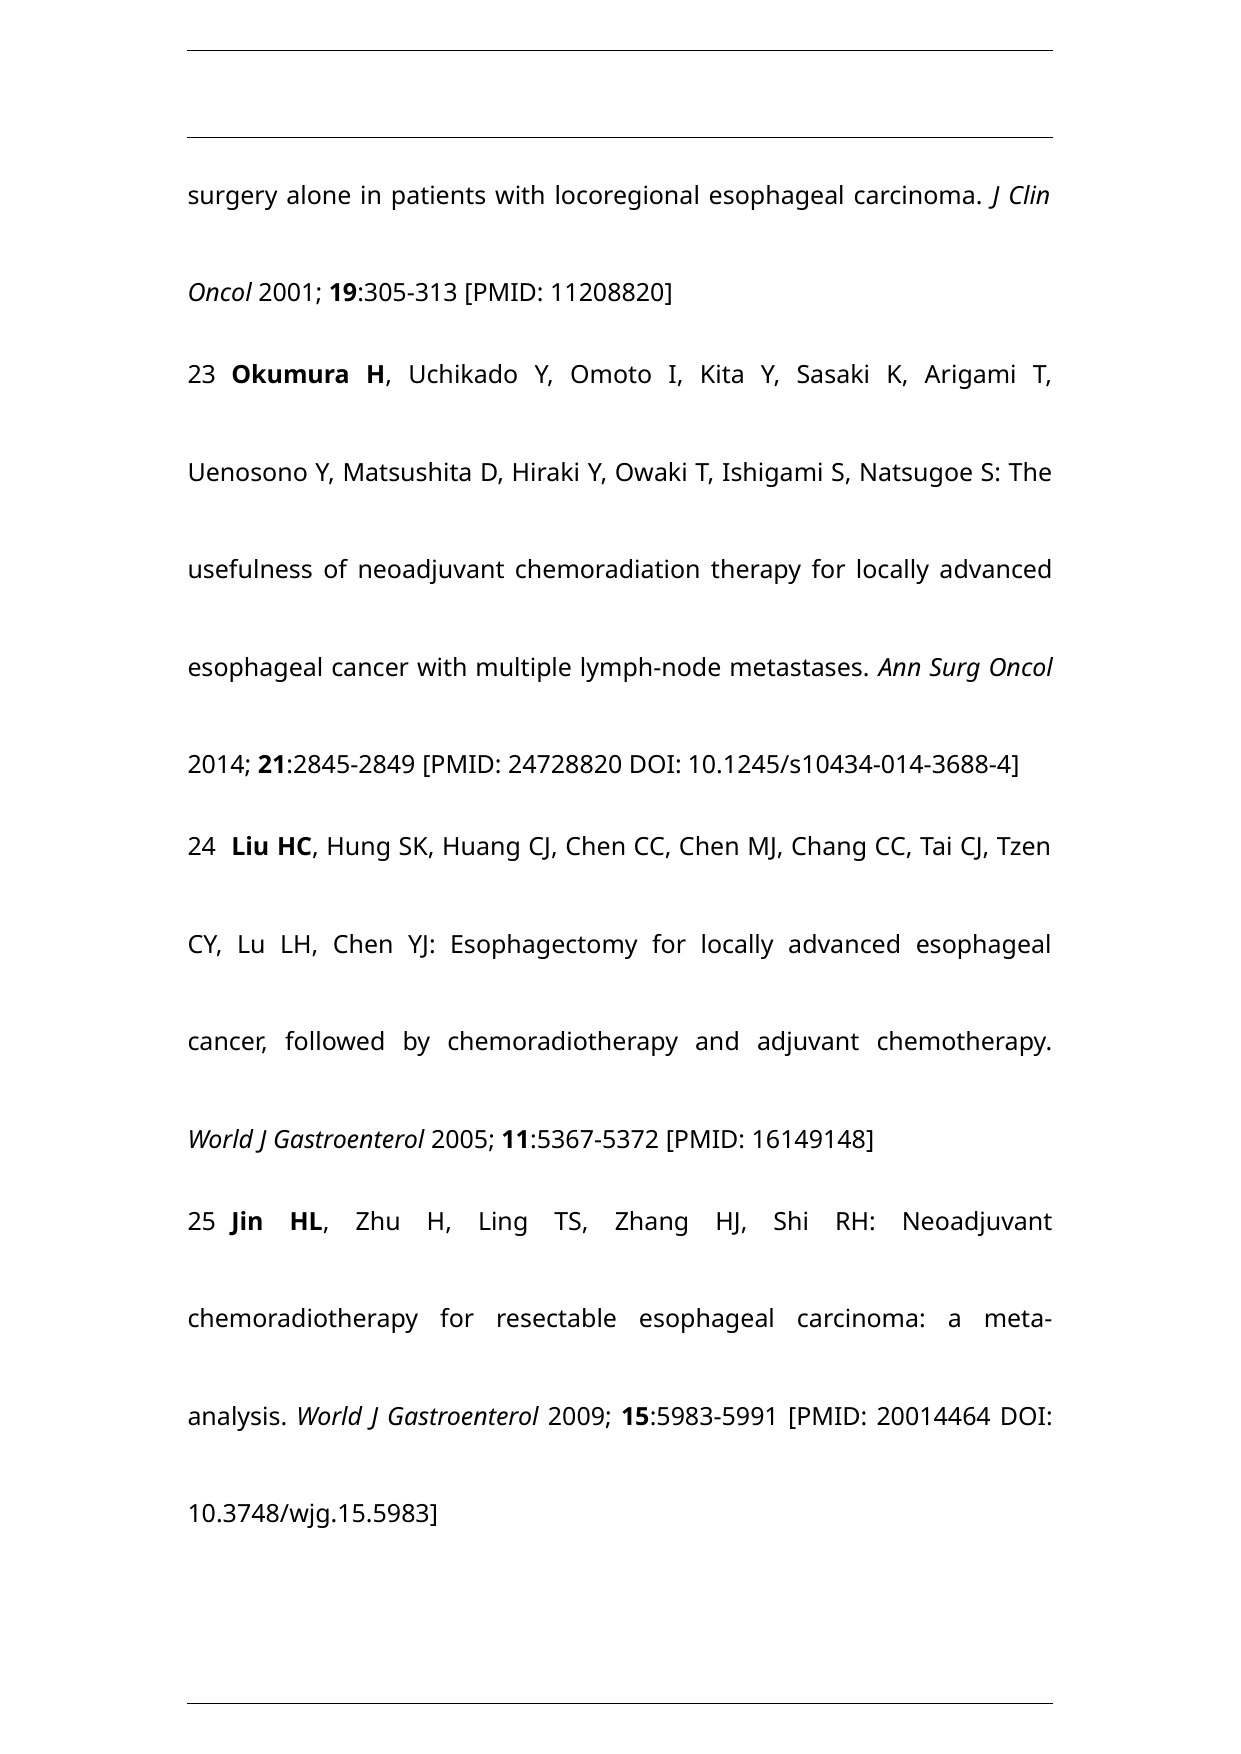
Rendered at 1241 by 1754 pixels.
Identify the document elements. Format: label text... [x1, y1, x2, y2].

text 25 Jin HL, Zhu H, Ling TS, Zhang HJ, Shi RH: Neoadjuvant chemoradiotherapy for resectable esophageal carcinoma: a meta-analysis. World J Gastroenterol 2009; 15:5983-5991 [PMID: 20014464 DOI: 10.3748/wjg.15.5983] [187, 1188, 1053, 1545]
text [187, 162, 1053, 324]
text 24 Liu HC, Hung SK, Huang CJ, Chen CC, Chen MJ, Chang CC, Tai CJ, Tzen CY, Lu LH, Chen YJ: Esophagectomy for locally advanced esophageal cancer, followed by chemoradiotherapy and adjuvant chemotherapy. World J Gastroenterol 2005; 11:5367-5372 [PMID: 16149148] [187, 813, 1053, 1171]
text 23 Okumura H, Uchikado Y, Omoto I, Kita Y, Sasaki K, Arigami T, Uenosono Y, Matsushita D, Hiraki Y, Owaki T, Ishigami S, Natsugoe S: The usefulness of neoadjuvant chemoradiation therapy for locally advanced esophageal cancer with multiple lymph-node metastases. Ann Surg Oncol 2014; 21:2845-2849 [PMID: 24728820 DOI: 10.1245/s10434-014-3688-4] [187, 341, 1053, 796]
